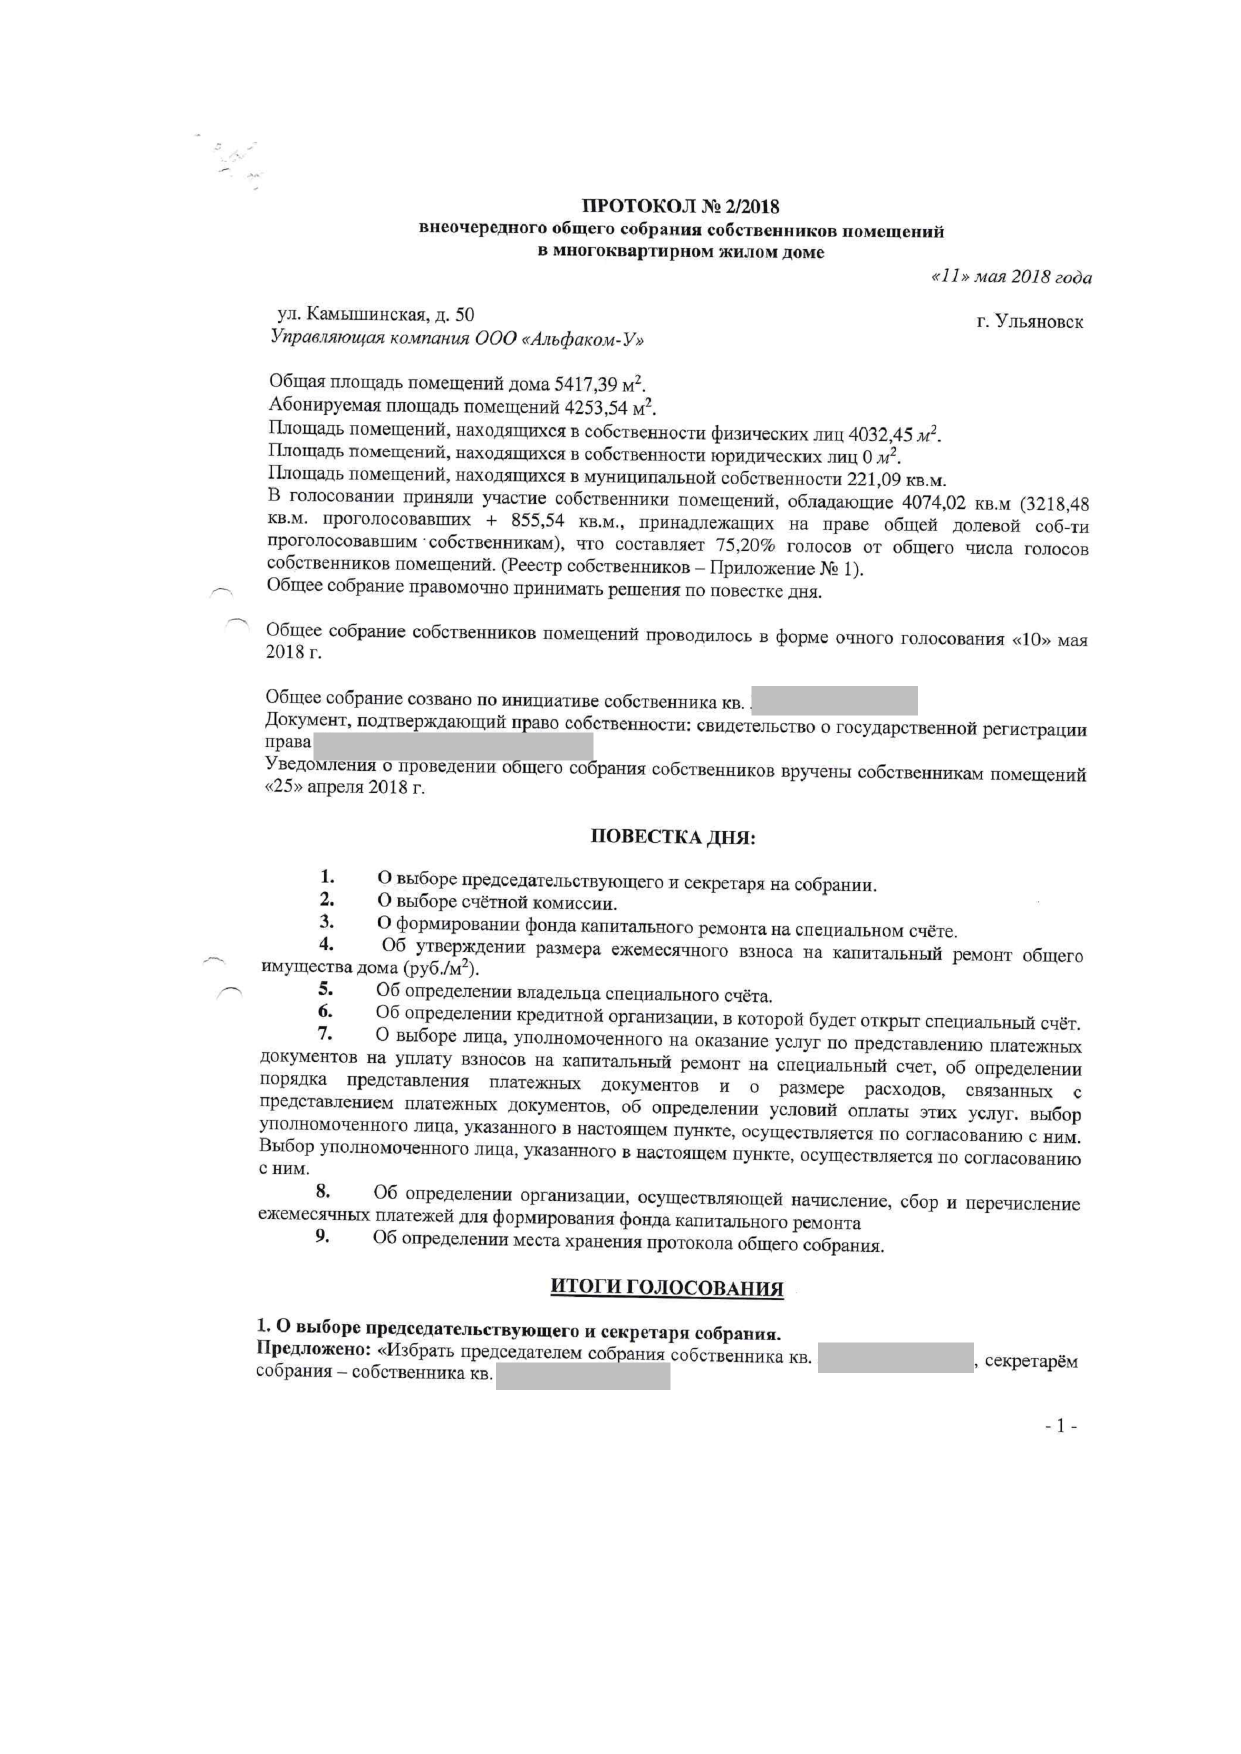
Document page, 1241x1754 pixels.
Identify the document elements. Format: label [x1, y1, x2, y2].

picture [177, 118, 1152, 1497]
